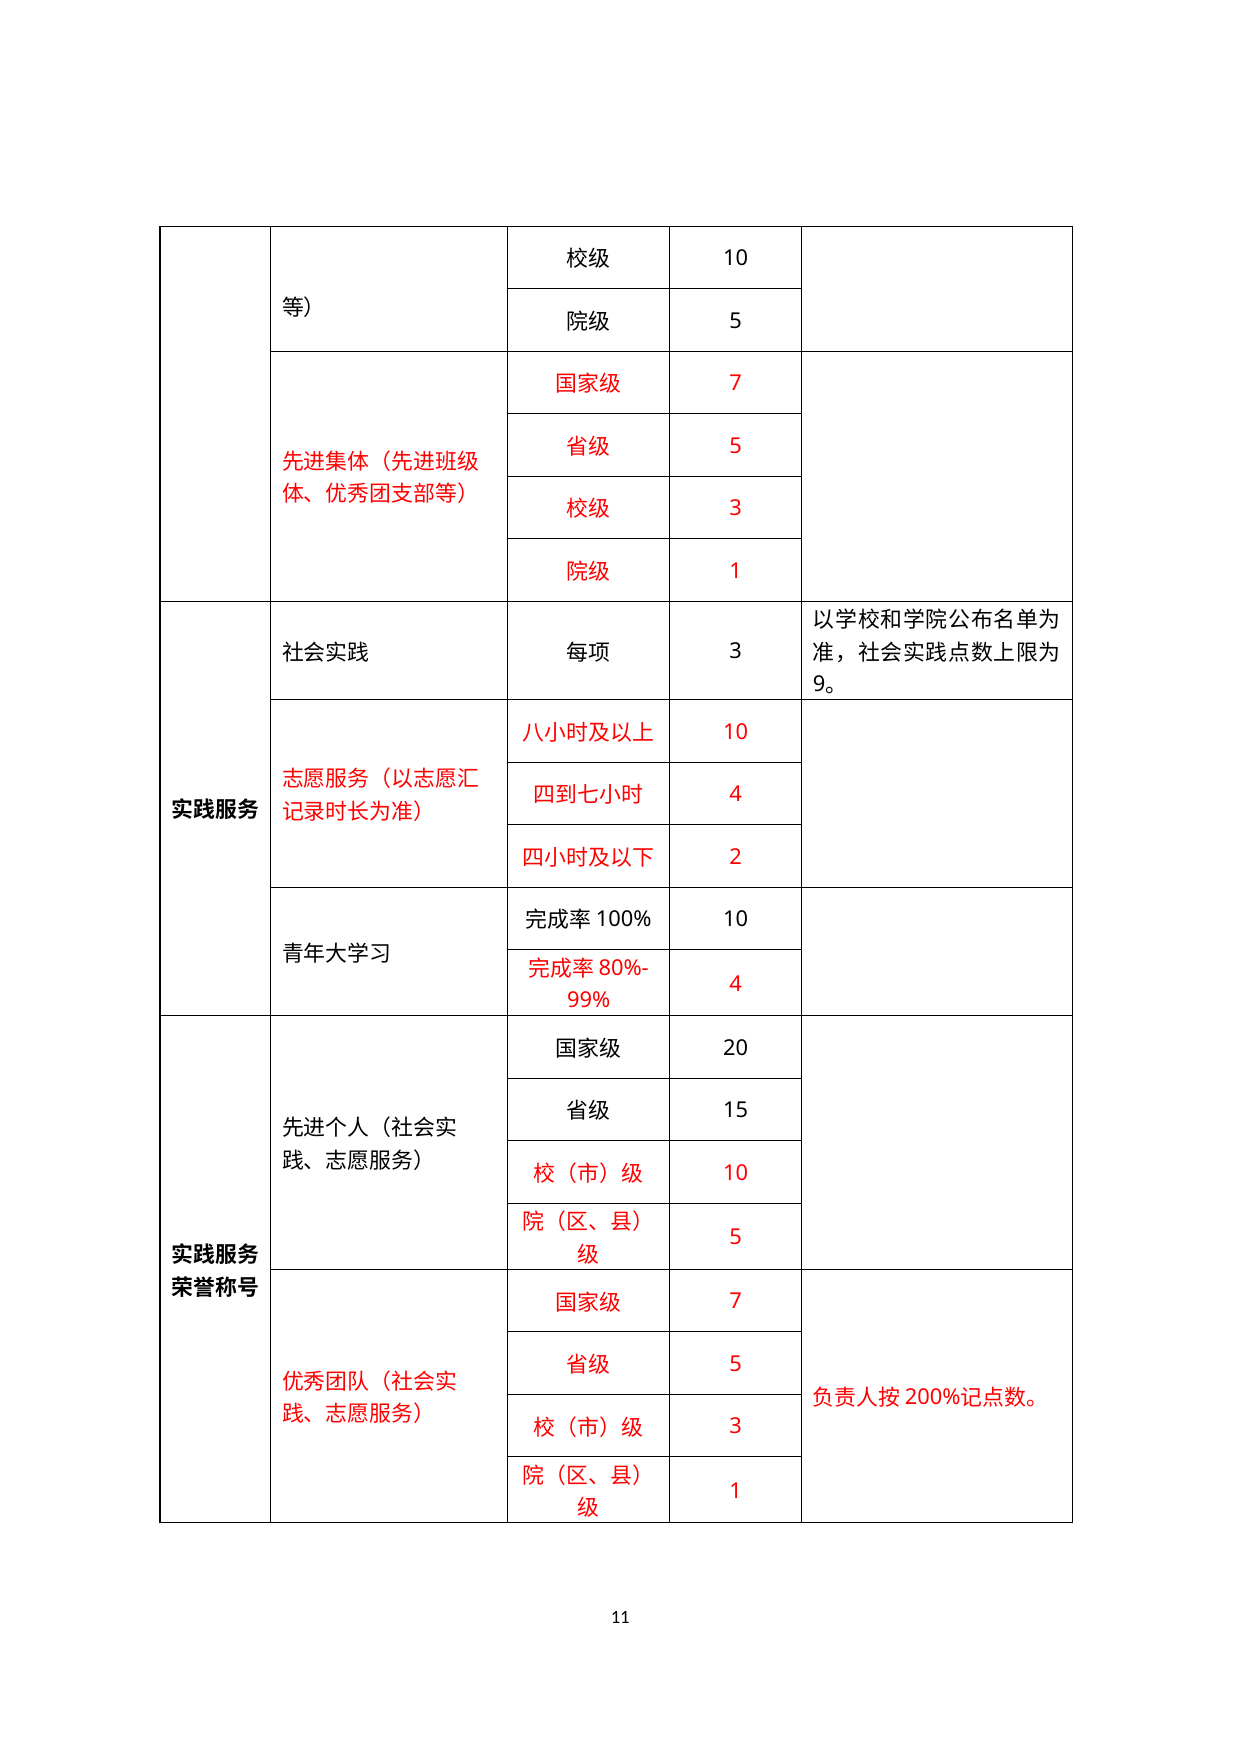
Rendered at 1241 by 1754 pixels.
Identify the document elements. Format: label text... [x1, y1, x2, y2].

table_cell 3 [670, 1395, 801, 1456]
table_cell 10 [670, 1141, 801, 1203]
table_cell 国家级 [508, 1016, 669, 1078]
table_cell [802, 352, 1072, 601]
table_cell 4 [670, 950, 801, 1015]
table_cell 2 [670, 825, 801, 887]
table_cell 完成率80%-99% [508, 950, 669, 1015]
table_cell 青年大学习 [271, 888, 507, 1015]
table_cell 10 [670, 227, 801, 288]
table_cell 3 [670, 602, 801, 699]
table_cell 志愿服务（以志愿汇记录时长为准） [271, 700, 507, 887]
table_cell 以学校和学院公布名单为准，社会实践点数上限为9。 [802, 602, 1072, 699]
table_cell 3 [670, 477, 801, 538]
table_cell 社会实践 [271, 602, 507, 699]
table_cell [802, 700, 1072, 887]
table_cell 1 [670, 1457, 801, 1522]
table_cell 院（区、县）级 [508, 1457, 669, 1522]
table_cell 院（区、县）级 [508, 1204, 669, 1269]
table_cell 10 [670, 888, 801, 949]
table_cell 院级 [508, 289, 669, 351]
table_cell 四到七小时 [508, 763, 669, 824]
table_cell [802, 888, 1072, 1015]
table_cell 省级 [508, 1079, 669, 1140]
table_cell 实践服务荣誉称号 [161, 1016, 270, 1522]
table_cell 7 [670, 1270, 801, 1331]
table_cell 7 [670, 352, 801, 413]
table_cell 4 [670, 763, 801, 824]
table_cell 10 [670, 700, 801, 762]
table_cell 院级 [508, 539, 669, 601]
table_cell 每项 [508, 602, 669, 699]
table_cell 省级 [508, 1332, 669, 1394]
table_cell 校（市）级 [508, 1141, 669, 1203]
table_cell [802, 1016, 1072, 1269]
table_cell 先进个人（社会实践、志愿服务） [271, 1016, 507, 1269]
table_cell 20 [670, 1016, 801, 1078]
table_cell 优秀团队（社会实践、志愿服务） [271, 1270, 507, 1522]
table_cell 5 [670, 1332, 801, 1394]
table_cell 校级 [508, 477, 669, 538]
table_cell 5 [670, 414, 801, 476]
table_cell 负责人按200%记点数。 [802, 1270, 1072, 1522]
table_cell 国家级 [508, 1270, 669, 1331]
table_cell 完成率100% [508, 888, 669, 949]
table_cell 实践服务 [161, 602, 270, 1015]
table_cell 校级 [508, 227, 669, 288]
table_cell 国家级 [508, 352, 669, 413]
table_cell 15 [670, 1079, 801, 1140]
table_cell 5 [670, 1204, 801, 1269]
table_cell 先进集体（先进班级体、优秀团支部等） [271, 352, 507, 601]
table_cell 四小时及以下 [508, 825, 669, 887]
table_cell 5 [670, 289, 801, 351]
table_cell 1 [670, 539, 801, 601]
table_cell 八小时及以上 [508, 700, 669, 762]
table_cell 省级 [508, 414, 669, 476]
table_cell 校（市）级 [508, 1395, 669, 1456]
